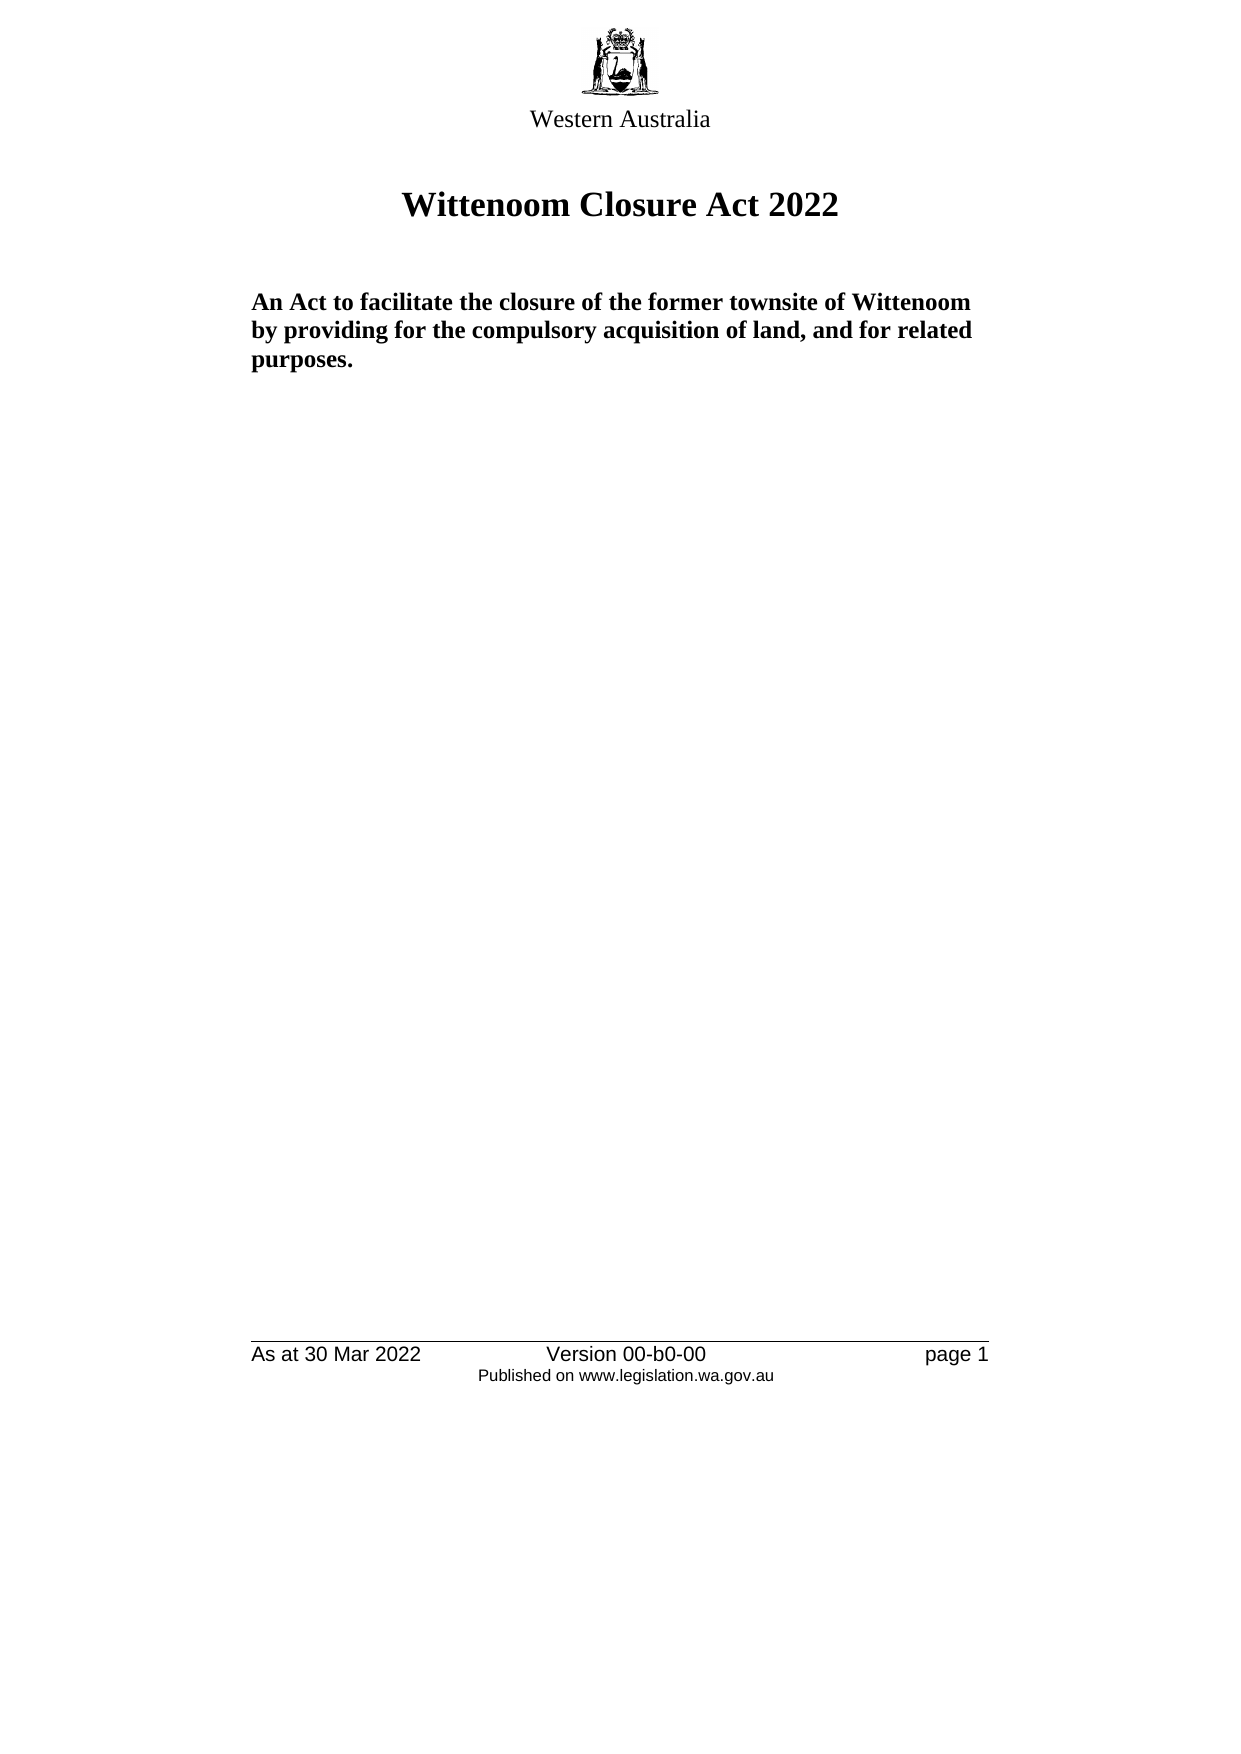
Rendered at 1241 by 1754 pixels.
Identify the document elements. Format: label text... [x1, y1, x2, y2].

text Western Australia [251, 104, 989, 133]
picture [581, 27, 659, 97]
title An Act to facilitate the closure of the former townsite of Wittenoom by providing for the compulsory acquisition of land, and for related purposes. [251, 287, 989, 373]
text Wittenoom Closure Act 2022 [251, 183, 989, 224]
